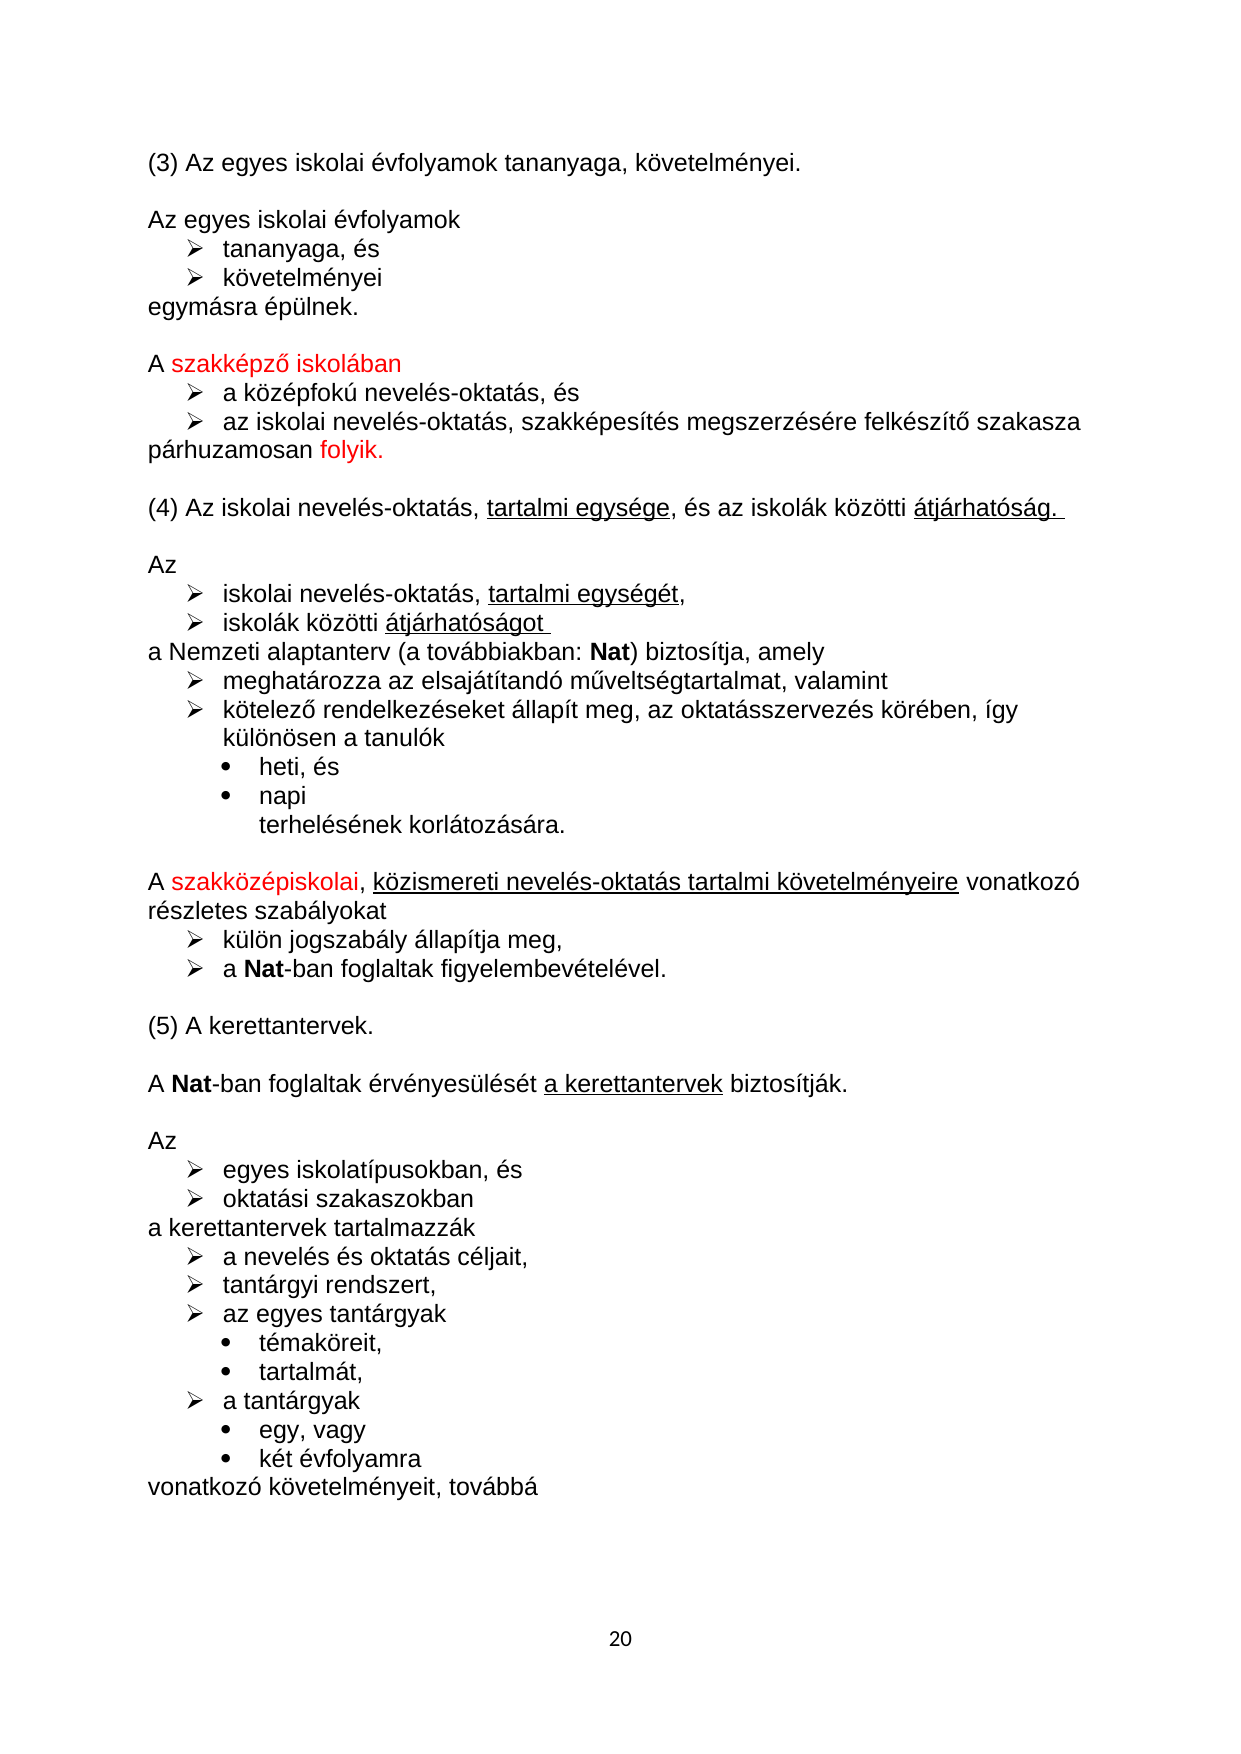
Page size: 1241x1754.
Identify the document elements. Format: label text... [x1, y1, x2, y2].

text (5) A kerettantervek. [148, 1011, 1093, 1040]
list a középfokú nevelés-oktatás, és [185, 378, 1093, 407]
text A Nat-ban foglaltak érvényesülését a kerettantervek biztosítják. [148, 1069, 1093, 1098]
list napi [221, 781, 1093, 810]
text párhuzamosan folyik. [148, 436, 1093, 464]
list egyes iskolatípusokban, és [185, 1155, 1093, 1184]
list az egyes tantárgyak [185, 1299, 1093, 1328]
list a tantárgyak [185, 1386, 1093, 1415]
text A szakközépiskolai, közismereti nevelés-oktatás tartalmi követelményeire vonatkozó részletes szabályokat [148, 867, 1093, 925]
list két évfolyamra [221, 1443, 1093, 1472]
list az iskolai nevelés-oktatás, szakképesítés megszerzésére felkészítő szakasza [185, 407, 1093, 436]
text vonatkozó követelményeit, továbbá [148, 1472, 1093, 1501]
list iskolák közötti átjárhatóságot [185, 608, 1093, 637]
text egymásra épülnek. [148, 292, 1093, 320]
text (4) Az iskolai nevelés-oktatás, tartalmi egysége, és az iskolák közötti átjárhatóság. [148, 493, 1093, 522]
list a nevelés és oktatás céljait, [185, 1242, 1093, 1270]
text a Nemzeti alaptanterv (a továbbiakban: Nat) biztosítja, amely [148, 637, 1093, 666]
text (3) Az egyes iskolai évfolyamok tananyaga, követelményei. [148, 148, 1093, 176]
list heti, és [221, 752, 1093, 781]
text a kerettantervek tartalmazzák [148, 1213, 1093, 1242]
list követelményei [185, 263, 1093, 292]
list tartalmát, [221, 1357, 1093, 1386]
list oktatási szakaszokban [185, 1184, 1093, 1213]
list külön jogszabály állapítja meg, [185, 925, 1093, 954]
list témaköreit, [221, 1328, 1093, 1357]
list tananyaga, és [185, 234, 1093, 263]
text Az [148, 1126, 1093, 1155]
list kötelező rendelkezéseket állapít meg, az oktatásszervezés körében, így különösen a tanulók [185, 694, 1093, 752]
text Az [148, 551, 1093, 579]
list tantárgyi rendszert, [185, 1270, 1093, 1299]
list meghatározza az elsajátítandó műveltségtartalmat, valamint [185, 666, 1093, 694]
text A szakképző iskolában [148, 349, 1093, 378]
list iskolai nevelés-oktatás, tartalmi egységét, [185, 579, 1093, 608]
list egy, vagy [221, 1415, 1093, 1443]
text Az egyes iskolai évfolyamok [148, 205, 1093, 234]
text terhelésének korlátozására. [185, 810, 1093, 839]
list a Nat-ban foglaltak figyelembevételével. [185, 954, 1093, 983]
